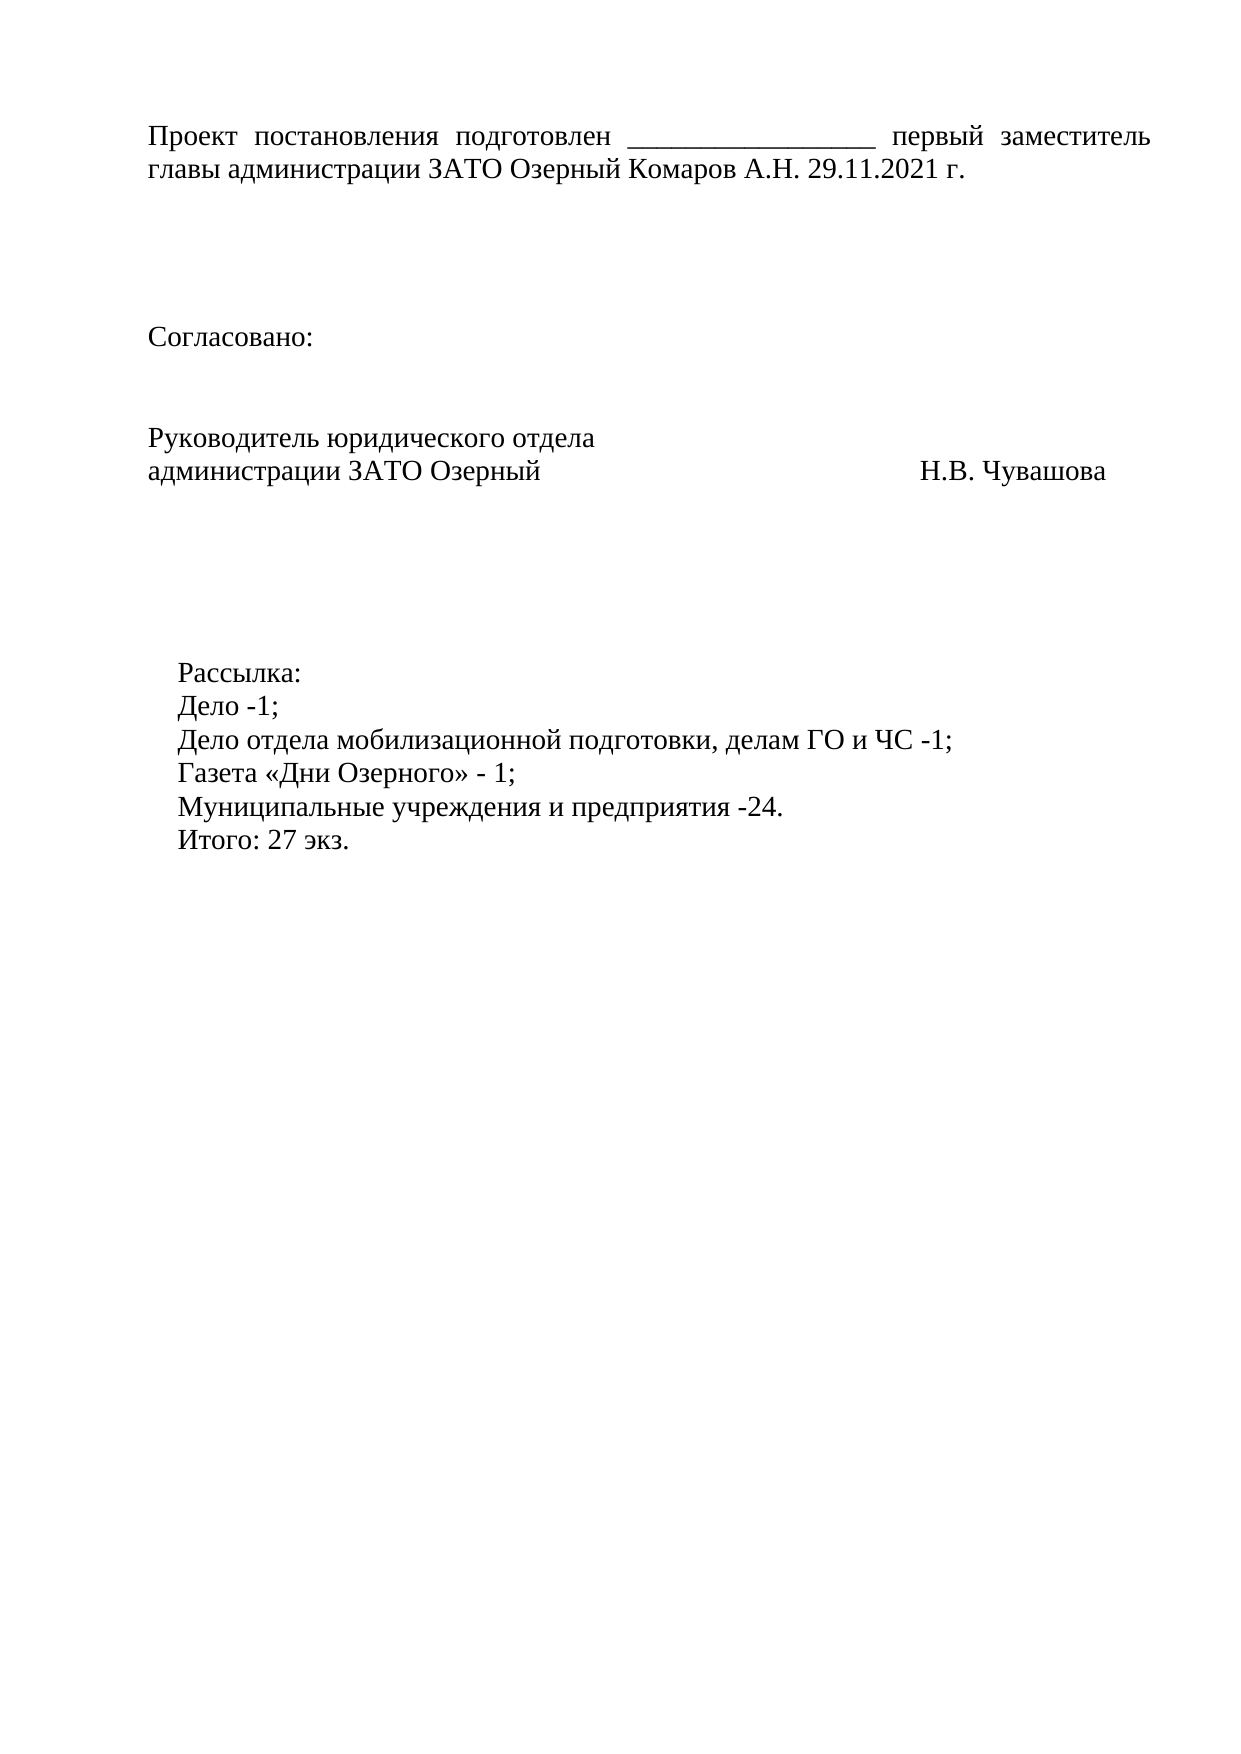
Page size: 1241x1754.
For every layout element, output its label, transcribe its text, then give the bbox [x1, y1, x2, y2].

text Муниципальные учреждения и предприятия -24. [177, 789, 1152, 822]
text Дело -1; [177, 688, 1152, 722]
text Руководитель юридического отдела [148, 420, 1152, 453]
text Дело отдела мобилизационной подготовки, делам ГО и ЧС -1; [177, 722, 1152, 755]
text Проект постановления подготовлен _________________ первый заместитель главы администрации ЗАТО Озерный Комаров А.Н. 29.11.2021 г. [148, 118, 1152, 185]
text Рассылка: [177, 655, 1152, 688]
text администрации ЗАТО Озерный Н.В. Чувашова [148, 453, 1152, 487]
text Итого: 27 экз. [177, 822, 1152, 856]
text Согласовано: [148, 319, 1152, 353]
text Газета «Дни Озерного» - 1; [177, 755, 1152, 789]
